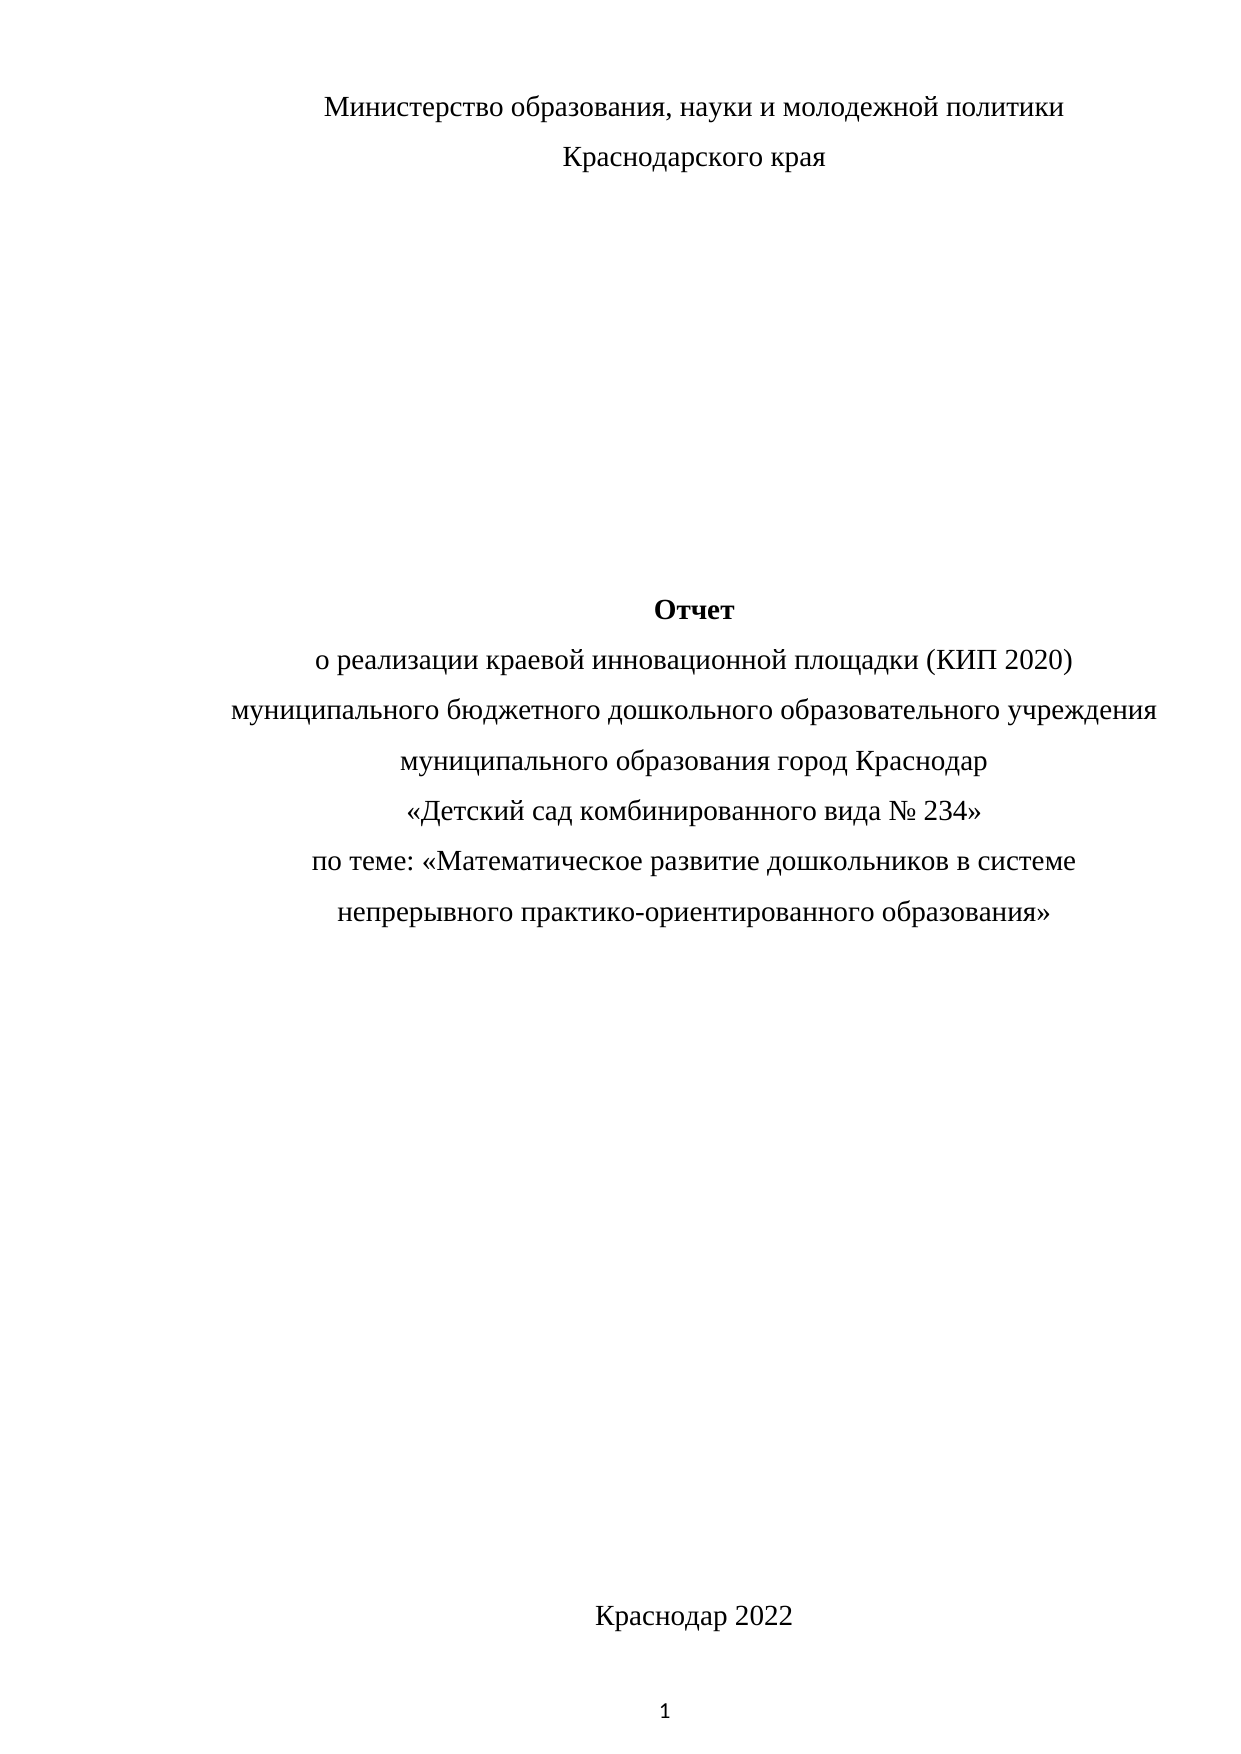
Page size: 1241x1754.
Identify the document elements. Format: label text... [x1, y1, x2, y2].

text по теме: «Математическое развитие дошкольников в системе [148, 843, 1181, 877]
text непрерывного практико-ориентированного образования» [148, 894, 1181, 927]
text муниципального образования город Краснодар [148, 743, 1181, 776]
text Отчет [148, 592, 1181, 625]
text о реализации краевой инновационной площадки (КИП 2020) [148, 642, 1181, 676]
text муниципального бюджетного дошкольного образовательного учреждения [148, 692, 1181, 726]
text «Детский сад комбинированного вида № 234» [148, 793, 1181, 827]
text Краснодарского края [148, 139, 1181, 172]
text Краснодар 2022 [148, 1598, 1181, 1632]
text Министерство образования, науки и молодежной политики [148, 89, 1181, 122]
